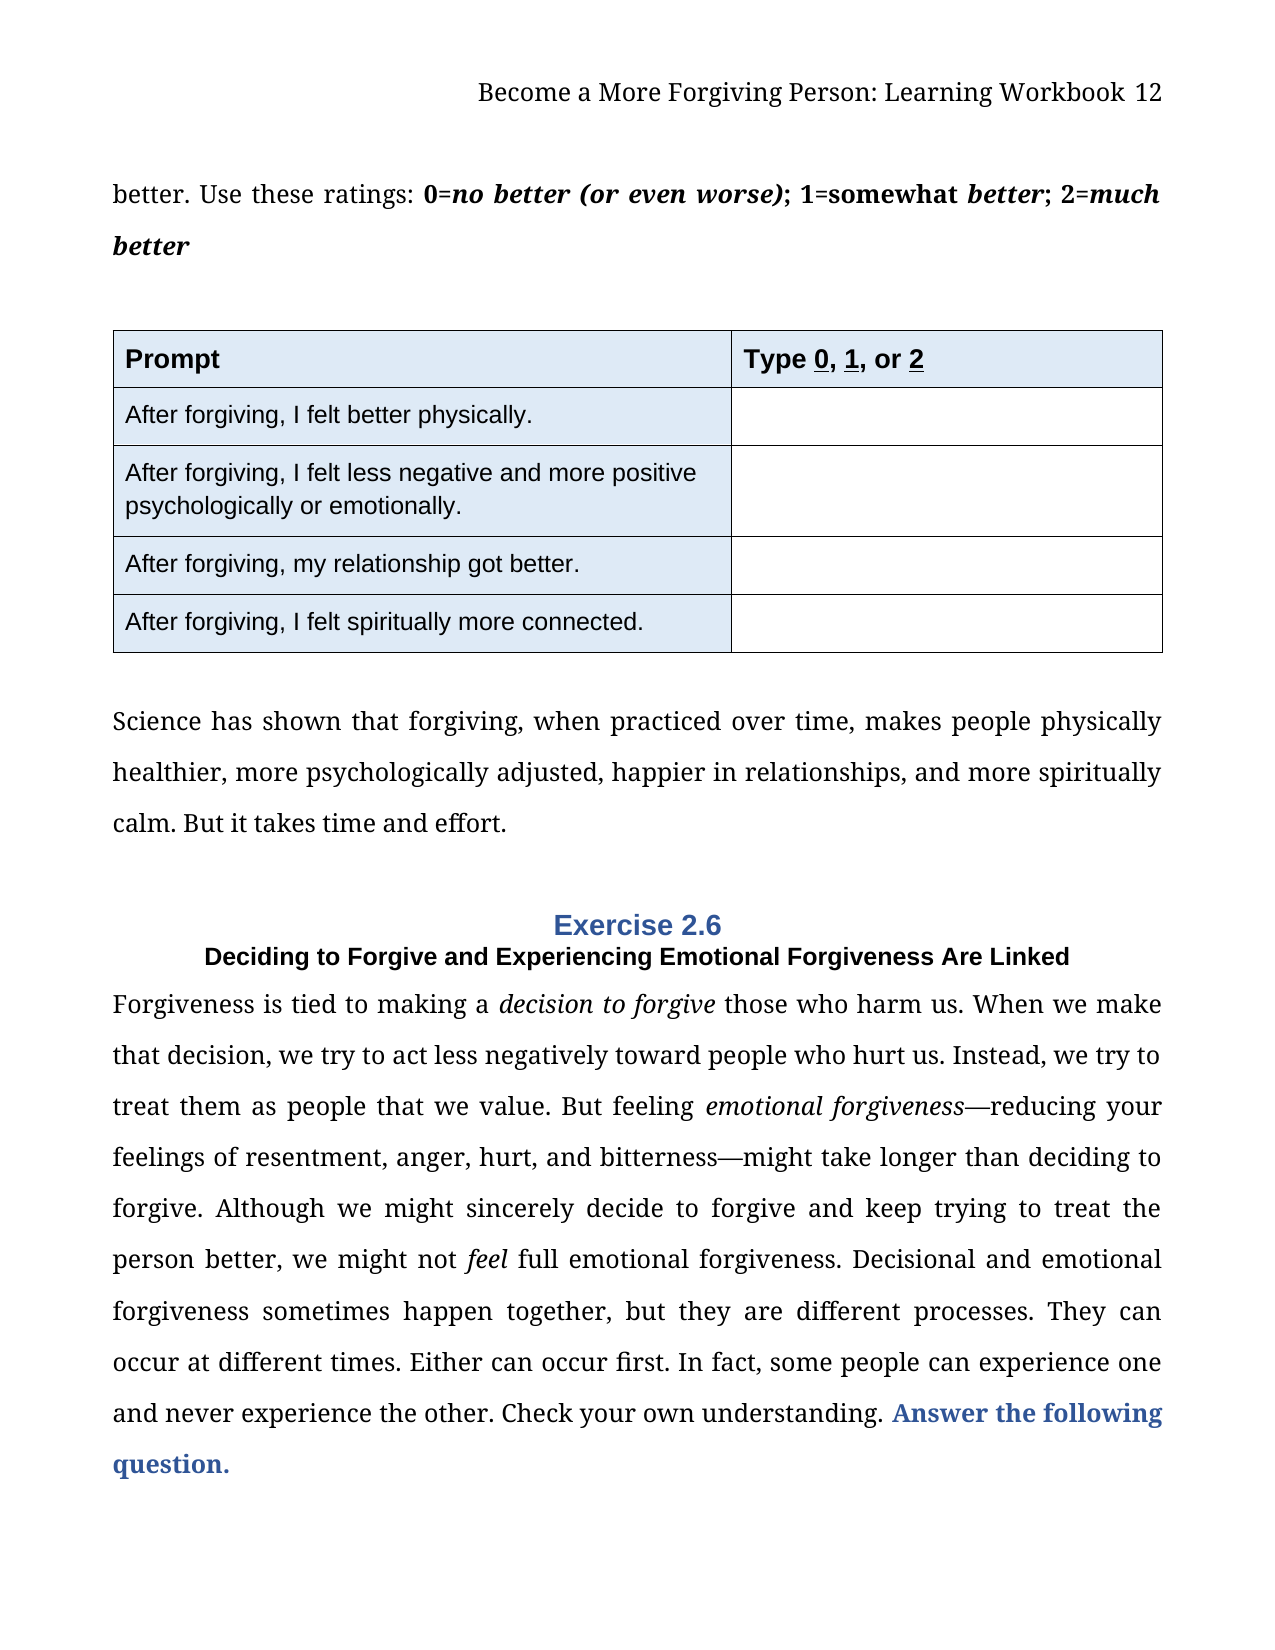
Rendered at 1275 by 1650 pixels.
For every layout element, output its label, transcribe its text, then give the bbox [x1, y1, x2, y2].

subtitle Deciding to Forgive and Experiencing Emotional Forgiveness Are Linked [112, 941, 1162, 970]
table_cell [732, 537, 1162, 594]
table_cell [732, 595, 1162, 652]
table_header Type 0, 1, or 2 [732, 331, 1162, 387]
table_cell After forgiving, I felt better physically. [114, 388, 731, 444]
text Forgiveness is tied to making a decision to forgive those who harm us. When we make that decision, we try to act less negatively toward people who hurt us. Instead, we try to treat them as people that we value. But feeling emotional forgiveness—reducing your feelings of resentment, anger, hurt, and bitterness—might take longer than deciding to forgive. Although we might sincerely decide to forgive and keep trying to treat the person better, we might not feel full emotional forgiveness. Decisional and emotional forgiveness sometimes happen together, but they are different processes. They can occur at different times. Either can occur first. In fact, some people can experience one and never experience the other. Check your own understanding. Answer the following question. [112, 987, 1162, 1480]
table_cell After forgiving, my relationship got better. [114, 537, 731, 594]
subtitle Exercise 2.6 [112, 908, 1162, 941]
table_cell [732, 446, 1162, 536]
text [112, 177, 1162, 262]
table_cell [732, 388, 1162, 444]
table_cell After forgiving, I felt spiritually more connected. [114, 595, 731, 652]
table_header Prompt [114, 331, 731, 387]
table_cell After forgiving, I felt less negative and more positive psychologically or emotionally. [114, 446, 731, 536]
text Science has shown that forgiving, when practiced over time, makes people physically healthier, more psychologically adjusted, happier in relationships, and more spiritually calm. But it takes time and effort. [112, 704, 1162, 840]
